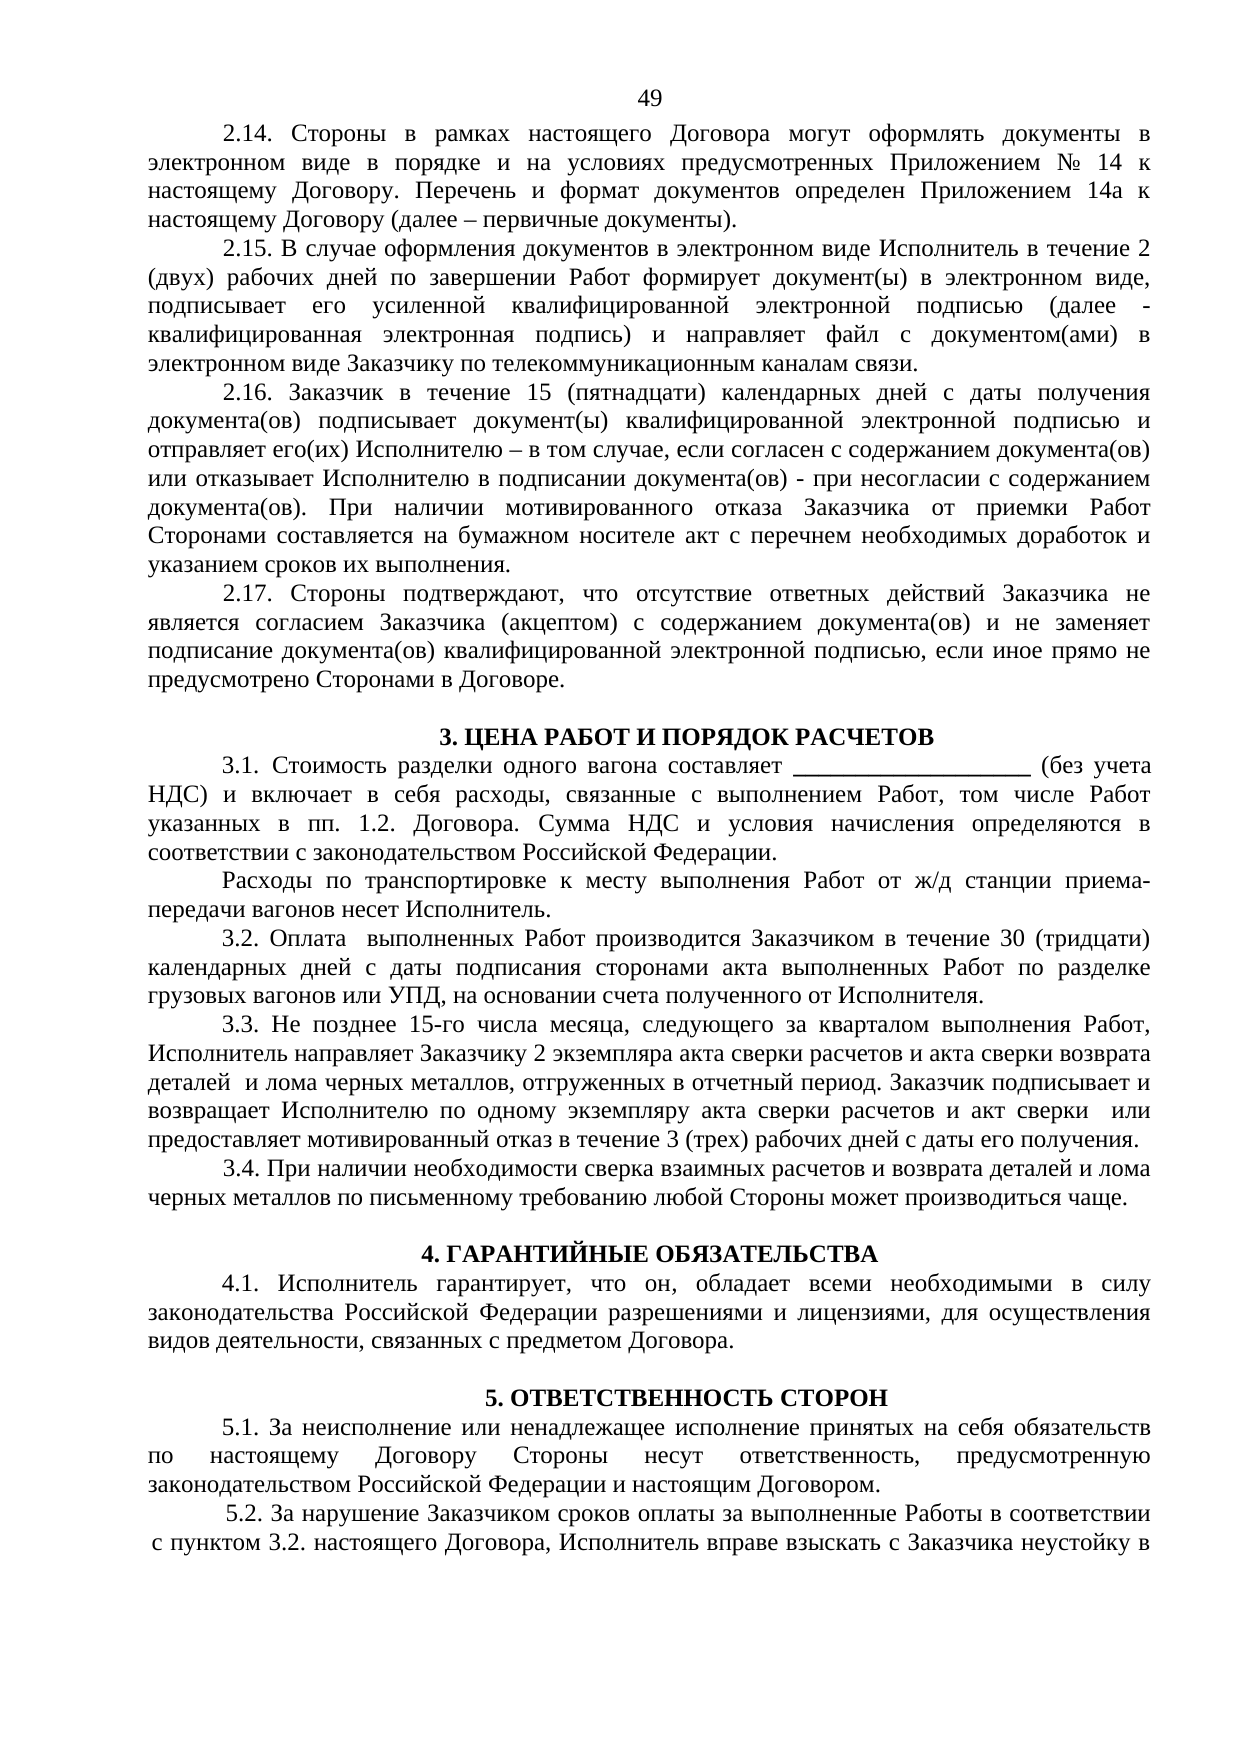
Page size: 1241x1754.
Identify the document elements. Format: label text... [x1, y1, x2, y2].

text 2.17. Стороны подтверждают, что отсутствие ответных действий Заказчика не является согласием Заказчика (акцептом) с содержанием документа(ов) и не заменяет подписание документа(ов) квалифицированной электронной подписью, если иное прямо не предусмотрено Сторонами в Договоре. [148, 578, 1152, 693]
text 5.1. За неисполнение или ненадлежащее исполнение принятых на себя обязательств по настоящему Договору Стороны несут ответственность, предусмотренную законодательством Российской Федерации и настоящим Договором. [148, 1412, 1152, 1498]
text Расходы по транспортировке к месту выполнения Работ от ж/д станции приема-передачи вагонов несет Исполнитель. [148, 866, 1152, 923]
text 2.15. В случае оформления документов в электронном виде Исполнитель в течение 2 (двух) рабочих дней по завершении Работ формирует документ(ы) в электронном виде, подписывает его усиленной квалифицированной электронной подписью (далее - квалифицированная электронная подпись) и направляет файл с документом(ами) в электронном виде Заказчику по телекоммуникационным каналам связи. [148, 233, 1152, 377]
text 3.4. При наличии необходимости сверка взаимных расчетов и возврата деталей и лома черных металлов по письменному требованию любой Стороны может производиться чаще. [148, 1153, 1152, 1211]
text 4.1. Исполнитель гарантирует, что он, обладает всеми необходимыми в силу законодательства Российской Федерации разрешениями и лицензиями, для осуществления видов деятельности, связанных с предметом Договора. [148, 1268, 1152, 1354]
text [151, 1498, 1152, 1556]
text 5. ОТВЕТСТВЕННОСТЬ СТОРОН [148, 1383, 1152, 1412]
text 3.3. Не позднее 15-го числа месяца, следующего за кварталом выполнения Работ, Исполнитель направляет Заказчику 2 экземпляра акта сверки расчетов и акта сверки возврата деталей и лома черных металлов, отгруженных в отчетный период. Заказчик подписывает и возвращает Исполнителю по одному экземпляру акта сверки расчетов и акт сверки или предоставляет мотивированный отказ в течение 3 (трех) рабочих дней с даты его получения. [148, 1009, 1152, 1153]
text 4. ГАРАНТИЙНЫЕ ОБЯЗАТЕЛЬСТВА [148, 1239, 1152, 1268]
text 3. ЦЕНА РАБОТ И ПОРЯДОК РАСЧЕТОВ [148, 722, 1152, 751]
text 2.16. Заказчик в течение 15 (пятнадцати) календарных дней с даты получения документа(ов) подписывает документ(ы) квалифицированной электронной подписью и отправляет его(их) Исполнителю – в том случае, если согласен с содержанием документа(ов) или отказывает Исполнителю в подписании документа(ов) - при несогласии с содержанием документа(ов). При наличии мотивированного отказа Заказчика от приемки Работ Сторонами составляется на бумажном носителе акт с перечнем необходимых доработок и указанием сроков их выполнения. [148, 377, 1152, 578]
text 3.2. Оплата выполненных Работ производится Заказчиком в течение 30 (тридцати) календарных дней с даты подписания сторонами акта выполненных Работ по разделке грузовых вагонов или УПД, на основании счета полученного от Исполнителя. [148, 923, 1152, 1009]
text 3.1. Стоимость разделки одного вагона составляет ___________________ (без учета НДС) и включает в себя расходы, связанные с выполнением Работ, том числе Работ указанных в пп. 1.2. Договора. Сумма НДС и условия начисления определяются в соответствии с законодательством Российской Федерации. [148, 751, 1152, 866]
text 2.14. Стороны в рамках настоящего Договора могут оформлять документы в электронном виде в порядке и на условиях предусмотренных Приложением № 14 к настоящему Договору. Перечень и формат документов определен Приложением 14а к настоящему Договору (далее – первичные документы). [148, 118, 1152, 233]
